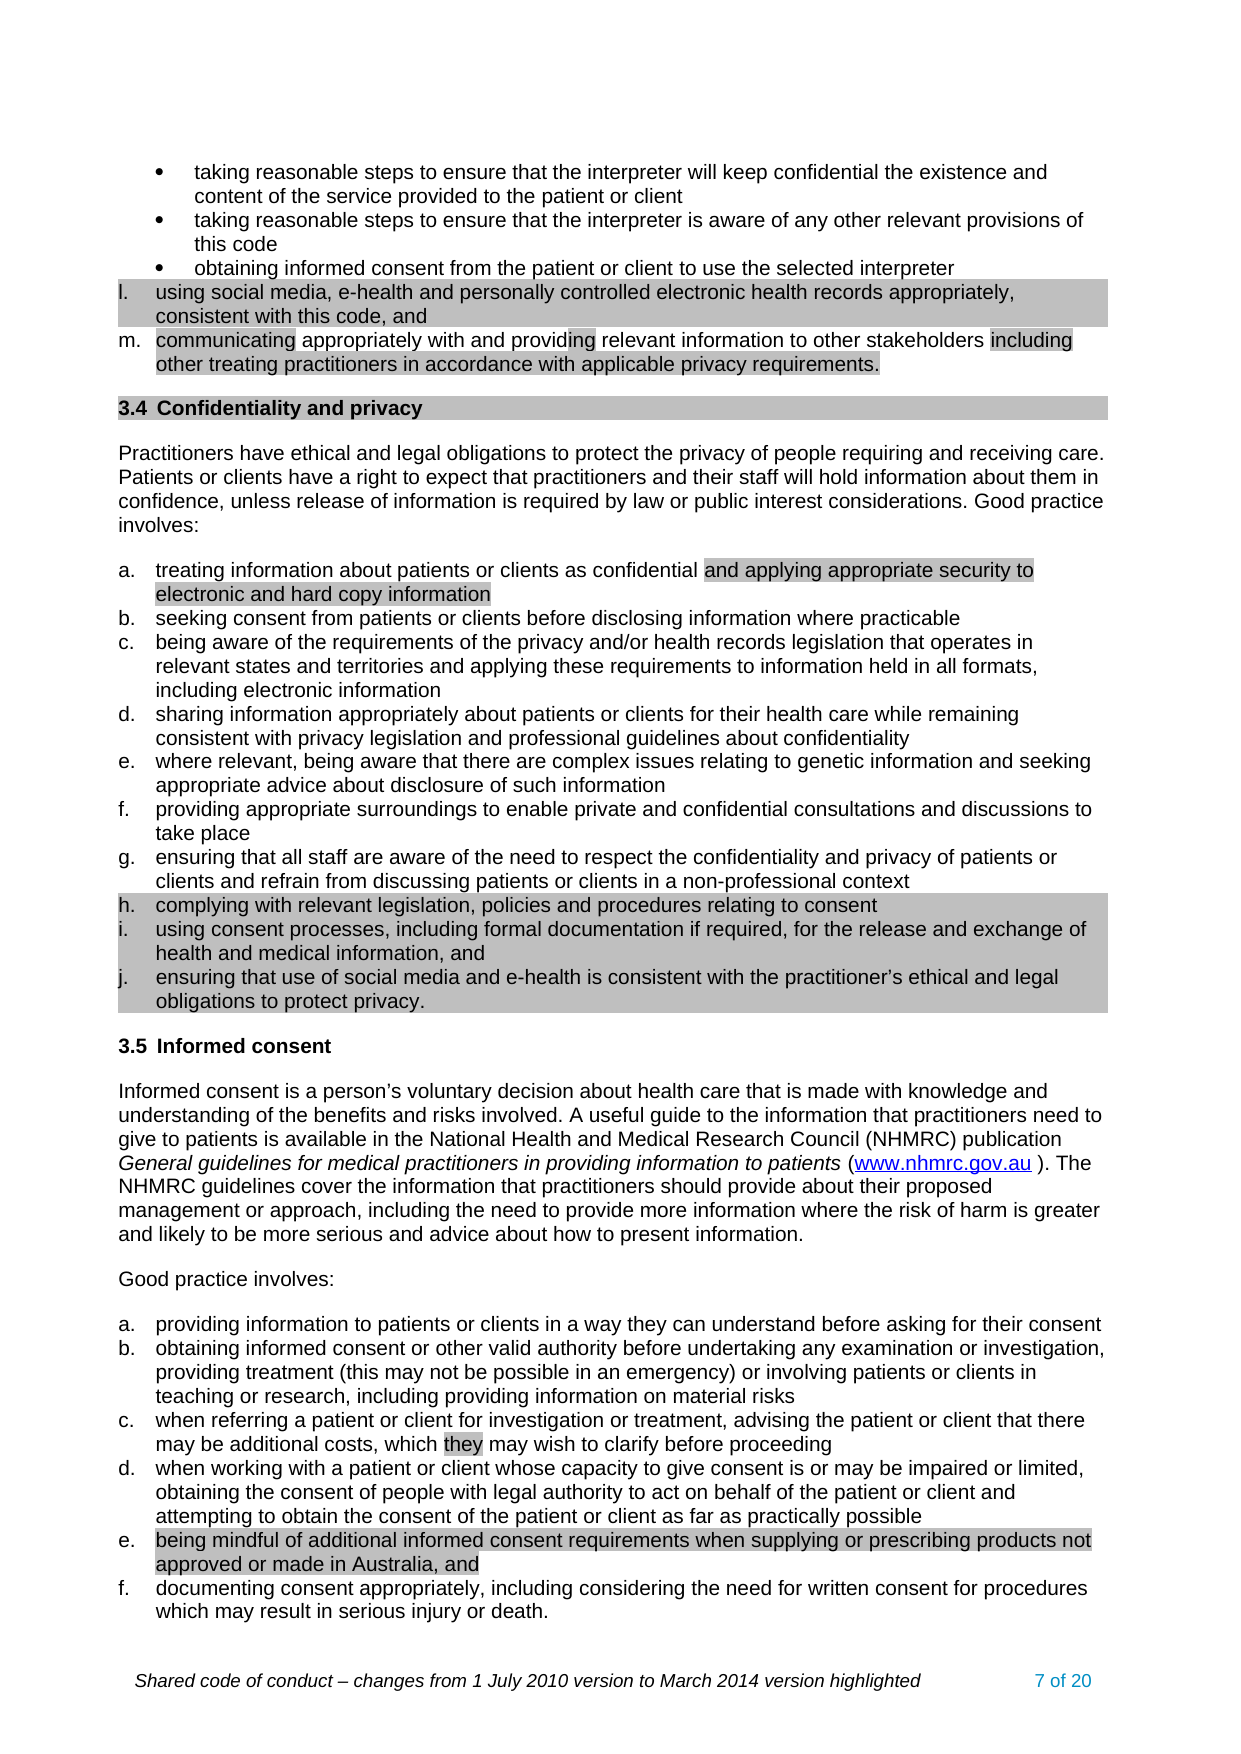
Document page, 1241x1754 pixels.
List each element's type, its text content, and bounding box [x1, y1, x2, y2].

list being aware of the requirements of the privacy and/or health records legislation that operates in relevant states and territories and applying these requirements to information held in all formats, including electronic information [118, 629, 1108, 701]
list ensuring that all staff are aware of the need to respect the confidentiality and privacy of patients or clients and refrain from discussing patients or clients in a non-professional context [118, 845, 1108, 893]
list providing information to patients or clients in a way they can understand before asking for their consent [118, 1312, 1108, 1336]
list communicating appropriately with and providing relevant information to other stakeholders including other treating practitioners in accordance with applicable privacy requirements. [118, 327, 1108, 375]
subtitle Informed consent [118, 1034, 1108, 1058]
list when referring a patient or client for investigation or treatment, advising the patient or client that there may be additional costs, which they may wish to clarify before proceeding [118, 1408, 1108, 1456]
text Good practice involves: [118, 1267, 1108, 1291]
text taking reasonable steps to ensure that the interpreter is aware of any other relevant provisions of this code [156, 207, 1108, 256]
list treating information about patients or clients as confidential and applying appropriate security to electronic and hard copy information [118, 558, 1108, 606]
list obtaining informed consent or other valid authority before undertaking any examination or investigation, providing treatment (this may not be possible in an emergency) or involving patients or clients in teaching or research, including providing information on material risks [118, 1336, 1108, 1408]
text Informed consent is a person’s voluntary decision about health care that is made with knowledge and understanding of the benefits and risks involved. A useful guide to the information that practitioners need to give to patients is available in the National Health and Medical Research Council (NHMRC) publication General guidelines for medical practitioners in providing information to patients (www.nhmrc.gov.au ). The NHMRC guidelines cover the information that practitioners should provide about their proposed management or approach, including the need to provide more information where the risk of harm is greater and likely to be more serious and advice about how to present information. [118, 1078, 1108, 1246]
list where relevant, being aware that there are complex issues relating to genetic information and seeking appropriate advice about disclosure of such information [118, 749, 1108, 797]
text taking reasonable steps to ensure that the interpreter will keep confidential the existence and content of the service provided to the patient or client [156, 159, 1108, 207]
list using consent processes, including formal documentation if required, for the release and exchange of health and medical information, and [118, 917, 1108, 965]
list being mindful of additional informed consent requirements when supplying or prescribing products not approved or made in Australia, and [118, 1527, 1108, 1575]
list providing appropriate surroundings to enable private and confidential consultations and discussions to take place [118, 797, 1108, 845]
list when working with a patient or client whose capacity to give consent is or may be impaired or limited, obtaining the consent of people with legal authority to act on behalf of the patient or client and attempting to obtain the consent of the patient or client as far as practically possible [118, 1456, 1108, 1527]
subtitle Confidentiality and privacy [118, 396, 1108, 420]
list using social media, e-health and personally controlled electronic health records appropriately, consistent with this code, and [118, 279, 1108, 327]
text obtaining informed consent from the patient or client to use the selected interpreter [156, 256, 1108, 279]
text Practitioners have ethical and legal obligations to protect the privacy of people requiring and receiving care. Patients or clients have a right to expect that practitioners and their staff will hold information about them in confidence, unless release of information is required by law or public interest considerations. Good practice involves: [118, 441, 1108, 537]
list documenting consent appropriately, including considering the need for written consent for procedures which may result in serious injury or death. [118, 1575, 1108, 1623]
list seeking consent from patients or clients before disclosing information where practicable [118, 606, 1108, 629]
list ensuring that use of social media and e-health is consistent with the practitioner’s ethical and legal obligations to protect privacy. [118, 965, 1108, 1013]
list sharing information appropriately about patients or clients for their health care while remaining consistent with privacy legislation and professional guidelines about confidentiality [118, 701, 1108, 749]
list complying with relevant legislation, policies and procedures relating to consent [118, 893, 1108, 917]
